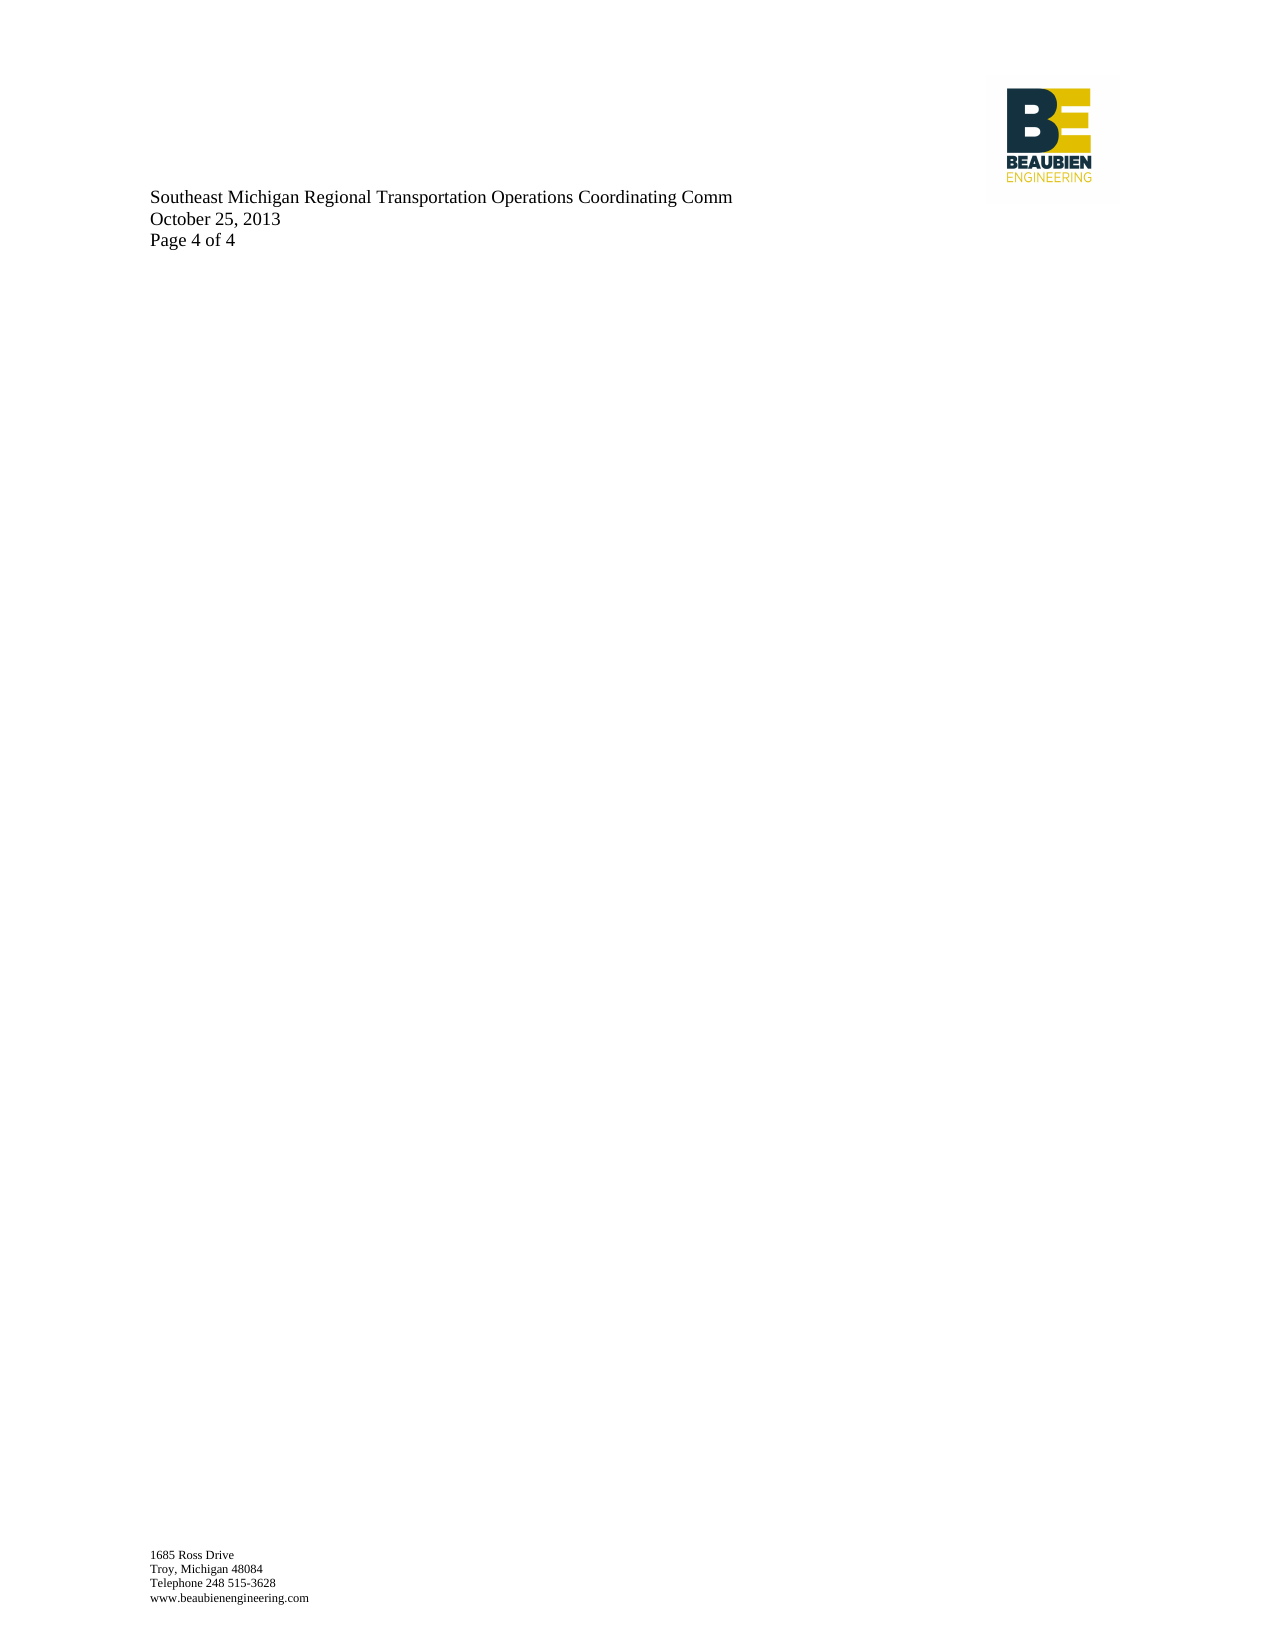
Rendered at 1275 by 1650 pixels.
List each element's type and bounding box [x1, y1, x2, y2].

picture [986, 75, 1121, 204]
